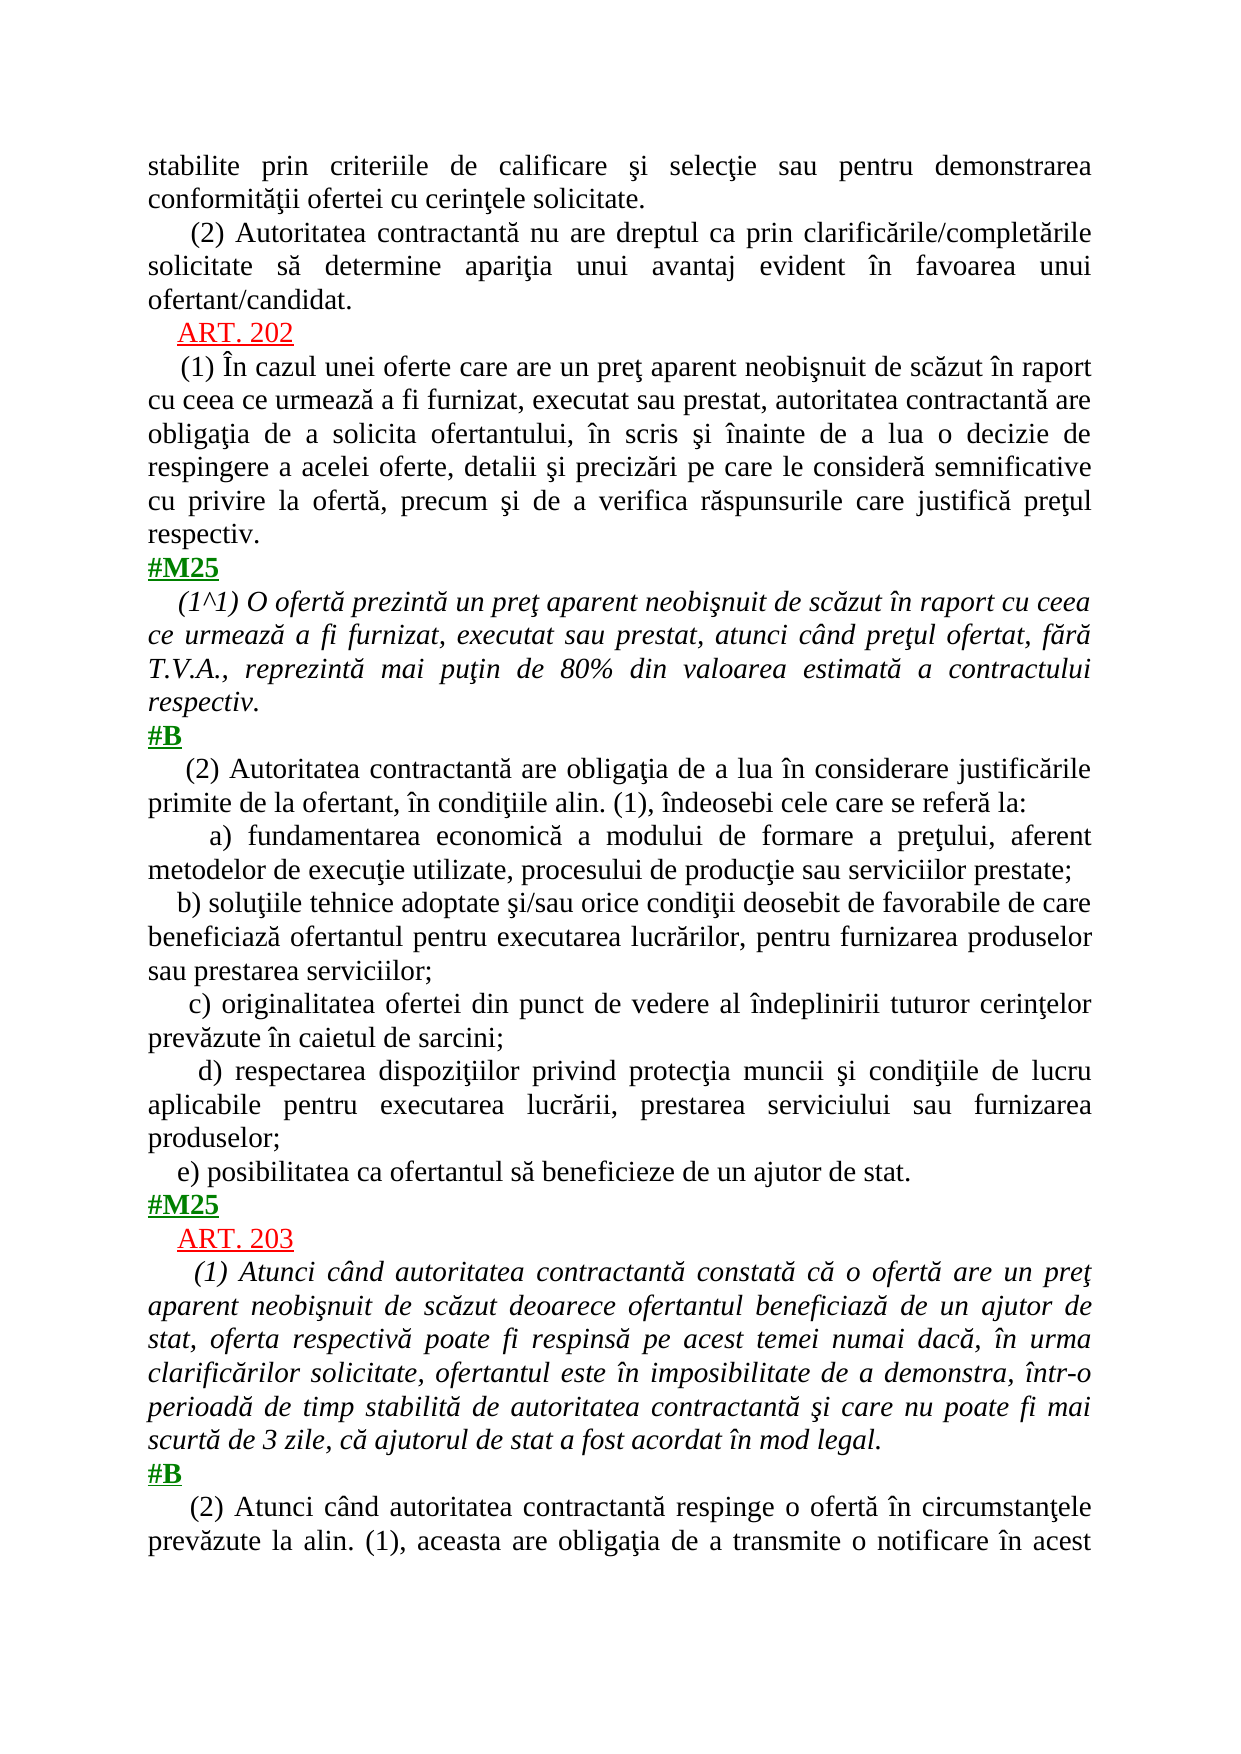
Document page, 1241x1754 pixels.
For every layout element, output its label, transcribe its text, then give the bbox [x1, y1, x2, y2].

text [148, 1489, 1093, 1556]
text (1) Atunci când autoritatea contractantă constată că o ofertă are un preţ aparent neobişnuit de scăzut deoarece ofertantul beneficiază de un ajutor de stat, oferta respectivă poate fi respinsă pe acest temei numai dacă, în urma clarificărilor solicitate, ofertantul este în imposibilitate de a demonstra, într-o perioadă de timp stabilită de autoritatea contractantă şi care nu poate fi mai scurtă de 3 zile, că ajutorul de stat a fost acordat în mod legal. [148, 1254, 1093, 1456]
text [148, 148, 1093, 215]
text e) posibilitatea ca ofertantul să beneficieze de un ajutor de stat. [148, 1154, 1093, 1187]
text (1^1) O ofertă prezintă un preţ aparent neobişnuit de scăzut în raport cu ceea ce urmează a fi furnizat, executat sau prestat, atunci când preţul ofertat, fără T.V.A., reprezintă mai puţin de 80% din valoarea estimată a contractului respectiv. [148, 584, 1093, 718]
text c) originalitatea ofertei din punct de vedere al îndeplinirii tuturor cerinţelor prevăzute în caietul de sarcini; [148, 986, 1093, 1053]
text (1) În cazul unei oferte care are un preţ aparent neobişnuit de scăzut în raport cu ceea ce urmează a fi furnizat, executat sau prestat, autoritatea contractantă are obligaţia de a solicita ofertantului, în scris şi înainte de a lua o decizie de respingere a acelei oferte, detalii şi precizări pe care le consideră semnificative cu privire la ofertă, precum şi de a verifica răspunsurile care justifică preţul respectiv. [148, 349, 1093, 550]
text b) soluţiile tehnice adoptate şi/sau orice condiţii deosebit de favorabile de care beneficiază ofertantul pentru executarea lucrărilor, pentru furnizarea produselor sau prestarea serviciilor; [148, 886, 1093, 986]
text #B [148, 1456, 1093, 1489]
text (2) Autoritatea contractantă nu are dreptul ca prin clarificările/completările solicitate să determine apariţia unui avantaj evident în favoarea unui ofertant/candidat. [148, 215, 1093, 315]
text #M25 [148, 1187, 1093, 1221]
text #M25 [148, 550, 1093, 584]
text #B [148, 718, 1093, 751]
text a) fundamentarea economică a modului de formare a preţului, aferent metodelor de execuţie utilizate, procesului de producţie sau serviciilor prestate; [148, 818, 1093, 886]
text d) respectarea dispoziţiilor privind protecţia muncii şi condiţiile de lucru aplicabile pentru executarea lucrării, prestarea serviciului sau furnizarea produselor; [148, 1053, 1093, 1154]
text ART. 203 [148, 1221, 1093, 1254]
text ART. 202 [148, 315, 1093, 349]
text (2) Autoritatea contractantă are obligaţia de a lua în considerare justificările primite de la ofertant, în condiţiile alin. (1), îndeosebi cele care se referă la: [148, 751, 1093, 818]
